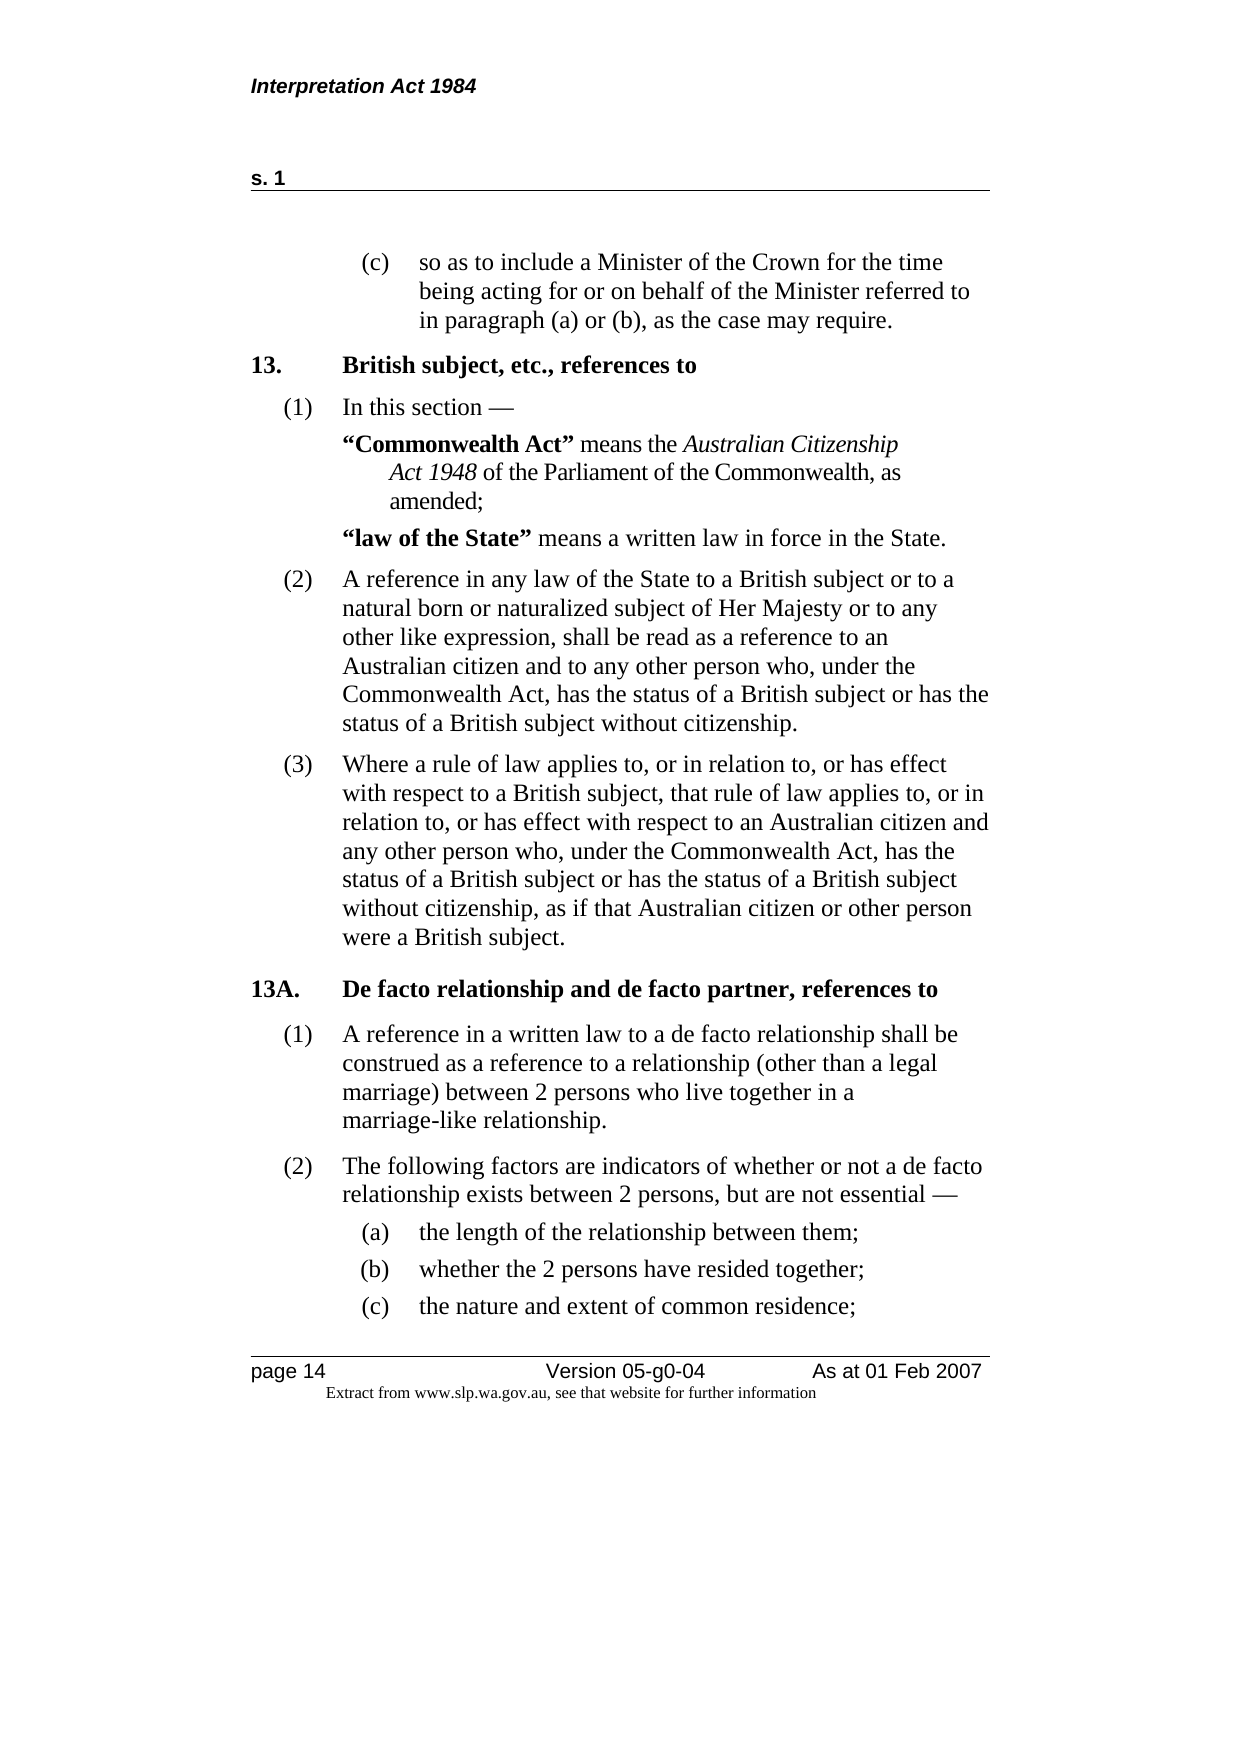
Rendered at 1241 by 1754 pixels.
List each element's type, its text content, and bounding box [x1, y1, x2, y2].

text (1) In this section — [251, 392, 990, 420]
subtitle 13A. De facto relationship and de facto partner, references to [251, 974, 990, 1002]
text (a) the length of the relationship between them; [251, 1217, 990, 1245]
text (2) The following factors are indicators of whether or not a de facto relationship exists between 2 persons, but are not essential — [251, 1151, 990, 1208]
text (1) A reference in a written law to a de facto relationship shall be construed as a reference to a relationship (other than a legal marriage) between 2 persons who live together in a marriage-like relationship. [251, 1019, 990, 1134]
text “Commonwealth Act” means the Australian Citizenship Act 1948 of the Parliament of the Commonwealth, as amended; [251, 429, 990, 515]
text (b) whether the 2 persons have resided together; [251, 1254, 990, 1282]
text “law of the State” means a written law in force in the State. [251, 523, 990, 552]
text (c) so as to include a Minister of the Crown for the time being acting for or on behalf of the Minister referred to in paragraph (a) or (b), as the case may require. [251, 247, 990, 334]
subtitle 13. British subject, etc., references to [251, 350, 990, 379]
text (3) Where a rule of law applies to, or in relation to, or has effect with respect to a British subject, that rule of law applies to, or in relation to, or has effect with respect to an Australian citizen and any other person who, under the Commonwealth Act, has the status of a British subject or has the status of a British subject without citizenship, as if that Australian citizen or other person were a British subject. [251, 749, 990, 951]
text (2) A reference in any law of the State to a British subject or to a natural born or naturalized subject of Her Majesty or to any other like expression, shall be read as a reference to an Australian citizen and to any other person who, under the Commonwealth Act, has the status of a British subject or has the status of a British subject without citizenship. [251, 564, 990, 737]
text (c) the nature and extent of common residence; [251, 1291, 990, 1319]
